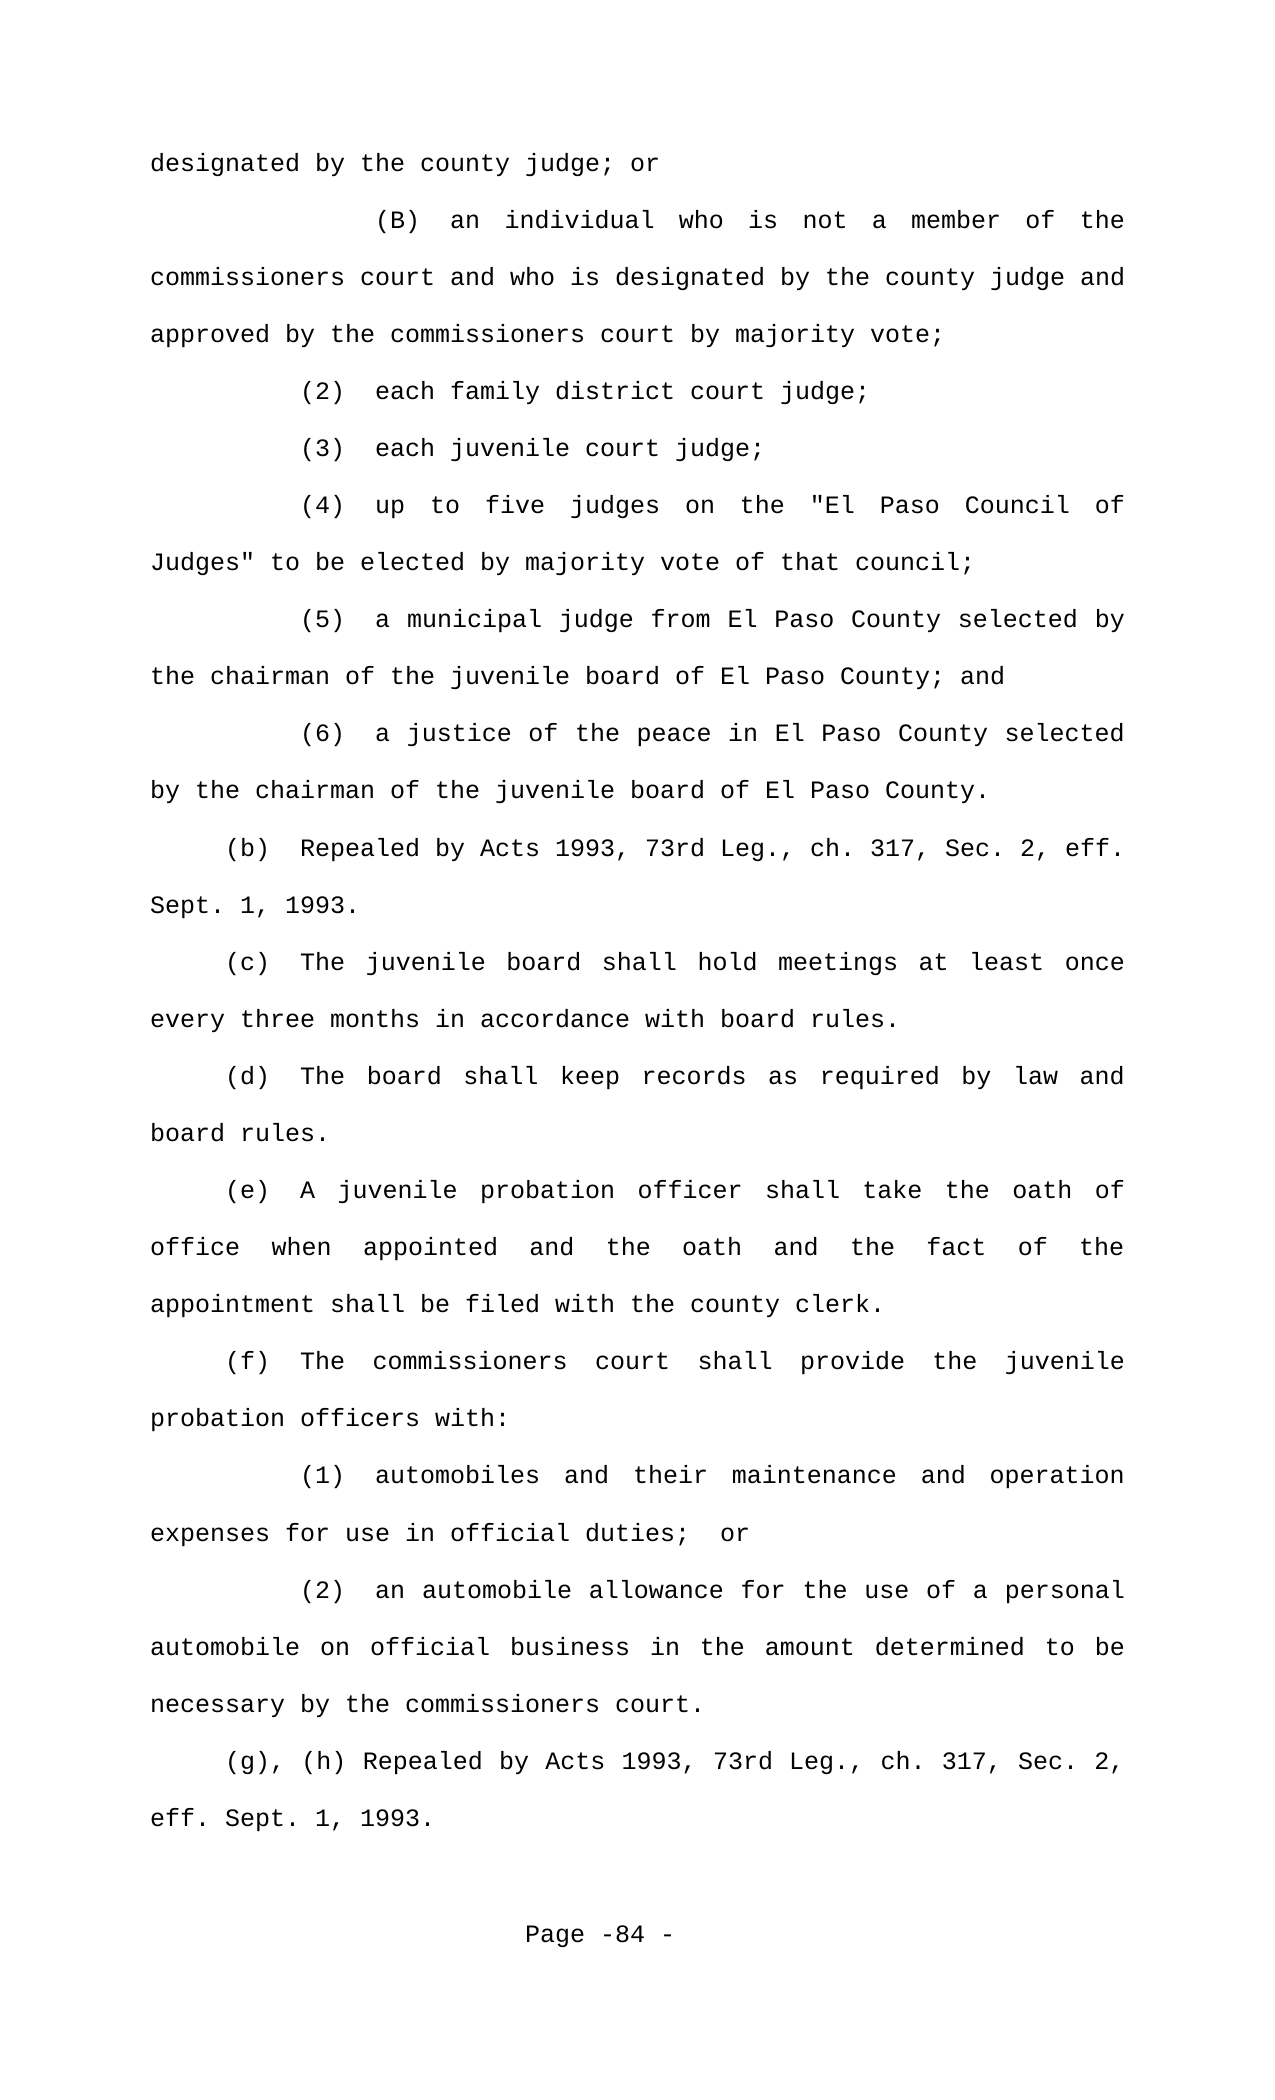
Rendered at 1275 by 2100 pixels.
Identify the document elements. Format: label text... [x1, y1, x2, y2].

text (2) an automobile allowance for the use of a personal automobile on official business in the amount determined to be necessary by the commissioners court. [150, 1577, 1125, 1720]
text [150, 150, 1125, 178]
text (3) each juvenile court judge; [150, 435, 1125, 464]
text (b) Repealed by Acts 1993, 73rd Leg., ch. 317, Sec. 2, eff. Sept. 1, 1993. [150, 835, 1125, 921]
text (c) The juvenile board shall hold meetings at least once every three months in accordance with board rules. [150, 949, 1125, 1035]
text (4) up to five judges on the "El Paso Council of Judges" to be elected by majority vote of that council; [150, 492, 1125, 578]
text (d) The board shall keep records as required by law and board rules. [150, 1063, 1125, 1149]
text (g), (h) Repealed by Acts 1993, 73rd Leg., ch. 317, Sec. 2, eff. Sept. 1, 1993. [150, 1748, 1125, 1834]
text (e) A juvenile probation officer shall take the oath of office when appointed and the oath and the fact of the appointment shall be filed with the county clerk. [150, 1177, 1125, 1320]
text (B) an individual who is not a member of the commissioners court and who is designated by the county judge and approved by the commissioners court by majority vote; [150, 207, 1125, 350]
text (1) automobiles and their maintenance and operation expenses for use in official duties; or [150, 1463, 1125, 1548]
text (6) a justice of the peace in El Paso County selected by the chairman of the juvenile board of El Paso County. [150, 721, 1125, 806]
text (2) each family district court judge; [150, 378, 1125, 407]
text (5) a municipal judge from El Paso County selected by the chairman of the juvenile board of El Paso County; and [150, 607, 1125, 692]
text (f) The commissioners court shall provide the juvenile probation officers with: [150, 1349, 1125, 1434]
